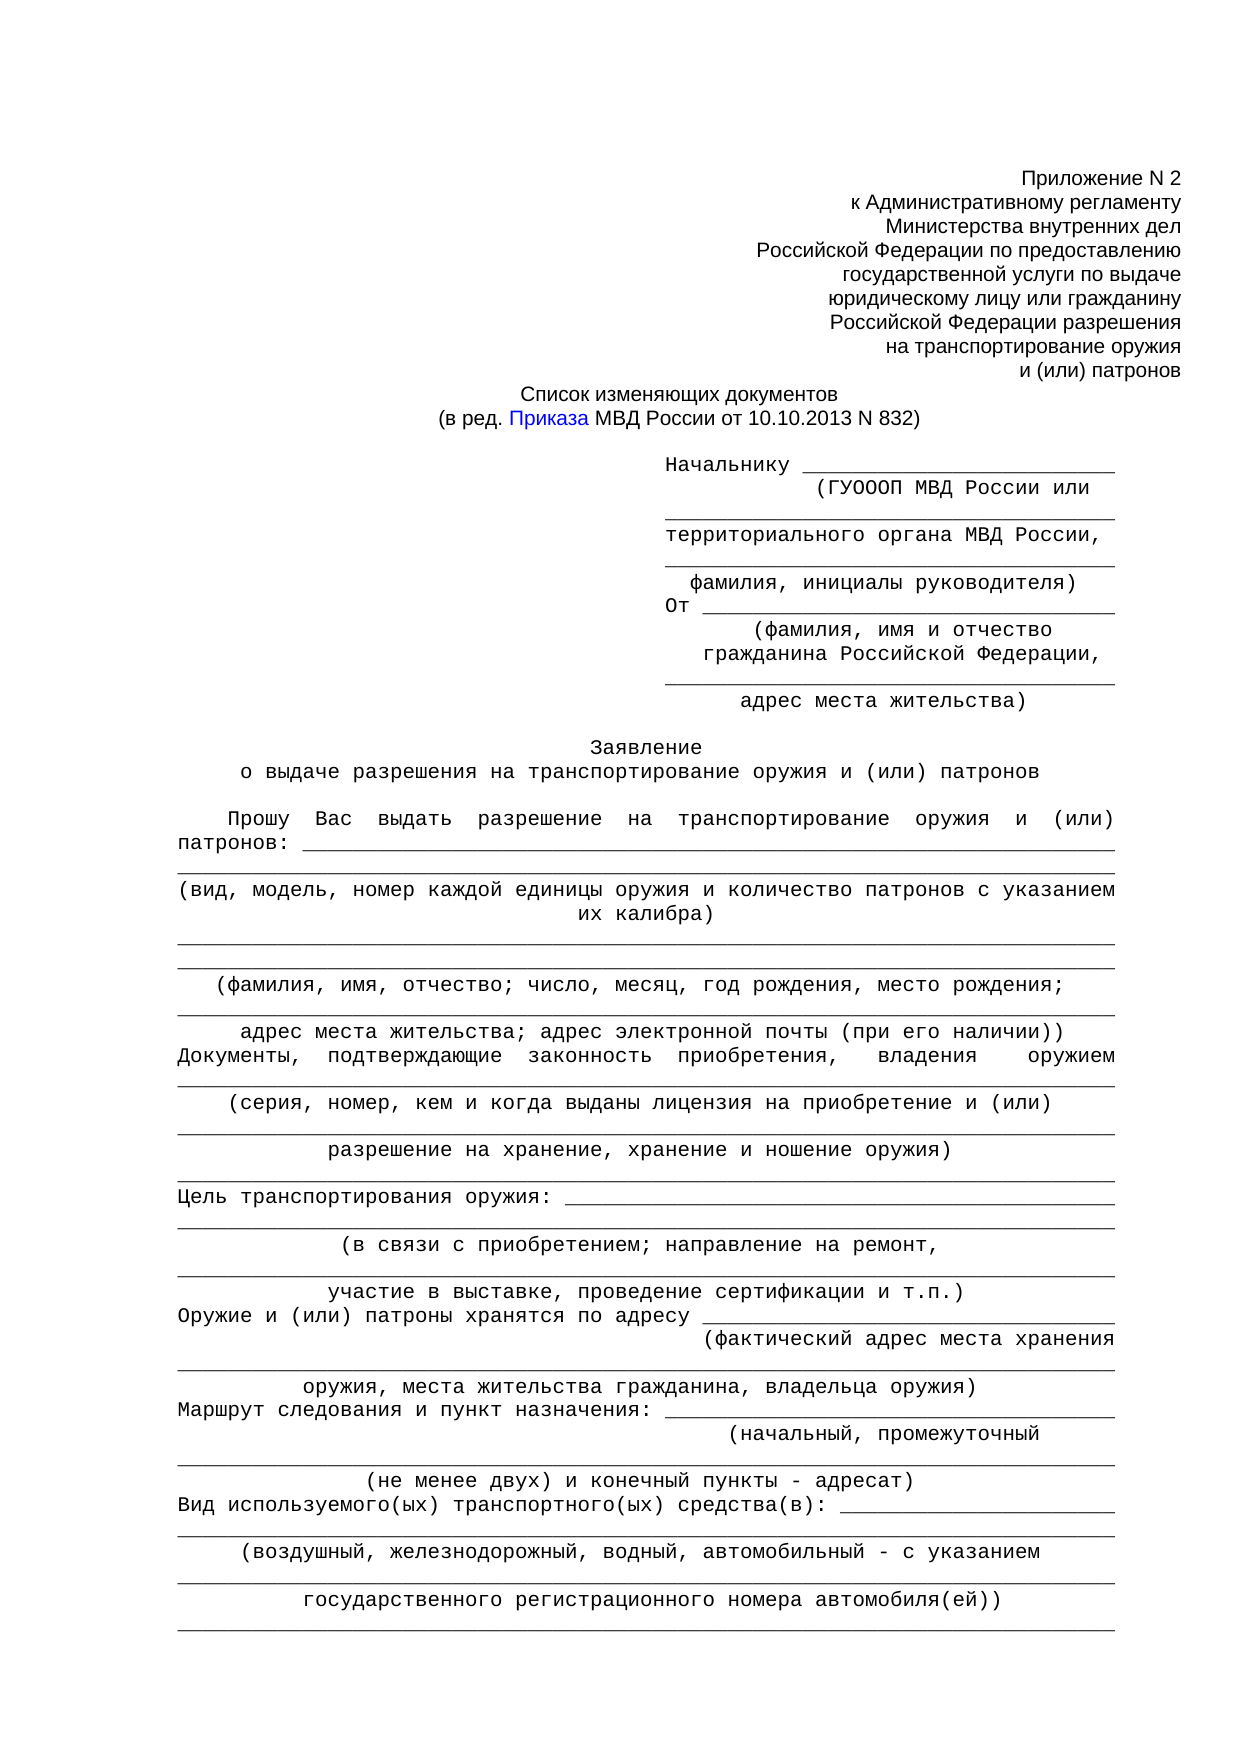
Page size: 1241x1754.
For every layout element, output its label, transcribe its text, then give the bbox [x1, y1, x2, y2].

text Российской Федерации разрешения [177, 310, 1181, 334]
text Приложение N 2 [177, 166, 1181, 190]
text территориального органа МВД России, [177, 524, 1181, 548]
text ___________________________________________________________________________ [177, 997, 1181, 1021]
text государственной услуги по выдаче [177, 262, 1181, 286]
text (фамилия, имя, отчество; число, месяц, год рождения, место рождения; [177, 974, 1181, 997]
text и (или) патронов [177, 358, 1181, 382]
text ___________________________________________________________________________ [177, 856, 1181, 879]
text От _________________________________ [177, 595, 1181, 619]
text их калибра) [177, 903, 1181, 926]
text Прошу Вас выдать разрешение на транспортирование оружия и (или) [177, 808, 1181, 832]
text (ГУОООП МВД России или [177, 477, 1181, 501]
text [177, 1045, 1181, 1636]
text (в ред. Приказа МВД России от 10.10.2013 N 832) [177, 406, 1181, 429]
text (вид, модель, номер каждой единицы оружия и количество патронов с указанием [177, 879, 1181, 903]
text ___________________________________________________________________________ [177, 926, 1181, 950]
text адрес места жительства) [177, 690, 1181, 714]
text Заявление [177, 737, 1181, 761]
text ____________________________________ [177, 548, 1181, 572]
text фамилия, инициалы руководителя) [177, 572, 1181, 595]
text Министерства внутренних дел [177, 214, 1181, 238]
text на транспортирование оружия [177, 334, 1181, 358]
text ___________________________________________________________________________ [177, 950, 1181, 974]
text к Административному регламенту [177, 190, 1181, 214]
text Российской Федерации по предоставлению [177, 238, 1181, 262]
text адрес места жительства; адрес электронной почты (при его наличии)) [177, 1021, 1181, 1045]
text (фамилия, имя и отчество [177, 619, 1181, 643]
text ____________________________________ [177, 501, 1181, 524]
text Начальнику _________________________ [177, 453, 1181, 477]
text патронов: _________________________________________________________________ [177, 832, 1181, 856]
text Список изменяющих документов [177, 382, 1181, 406]
text юридическому лицу или гражданину [177, 286, 1181, 310]
text гражданина Российской Федерации, [177, 643, 1181, 666]
text ____________________________________ [177, 666, 1181, 690]
text о выдаче разрешения на транспортирование оружия и (или) патронов [177, 761, 1181, 784]
